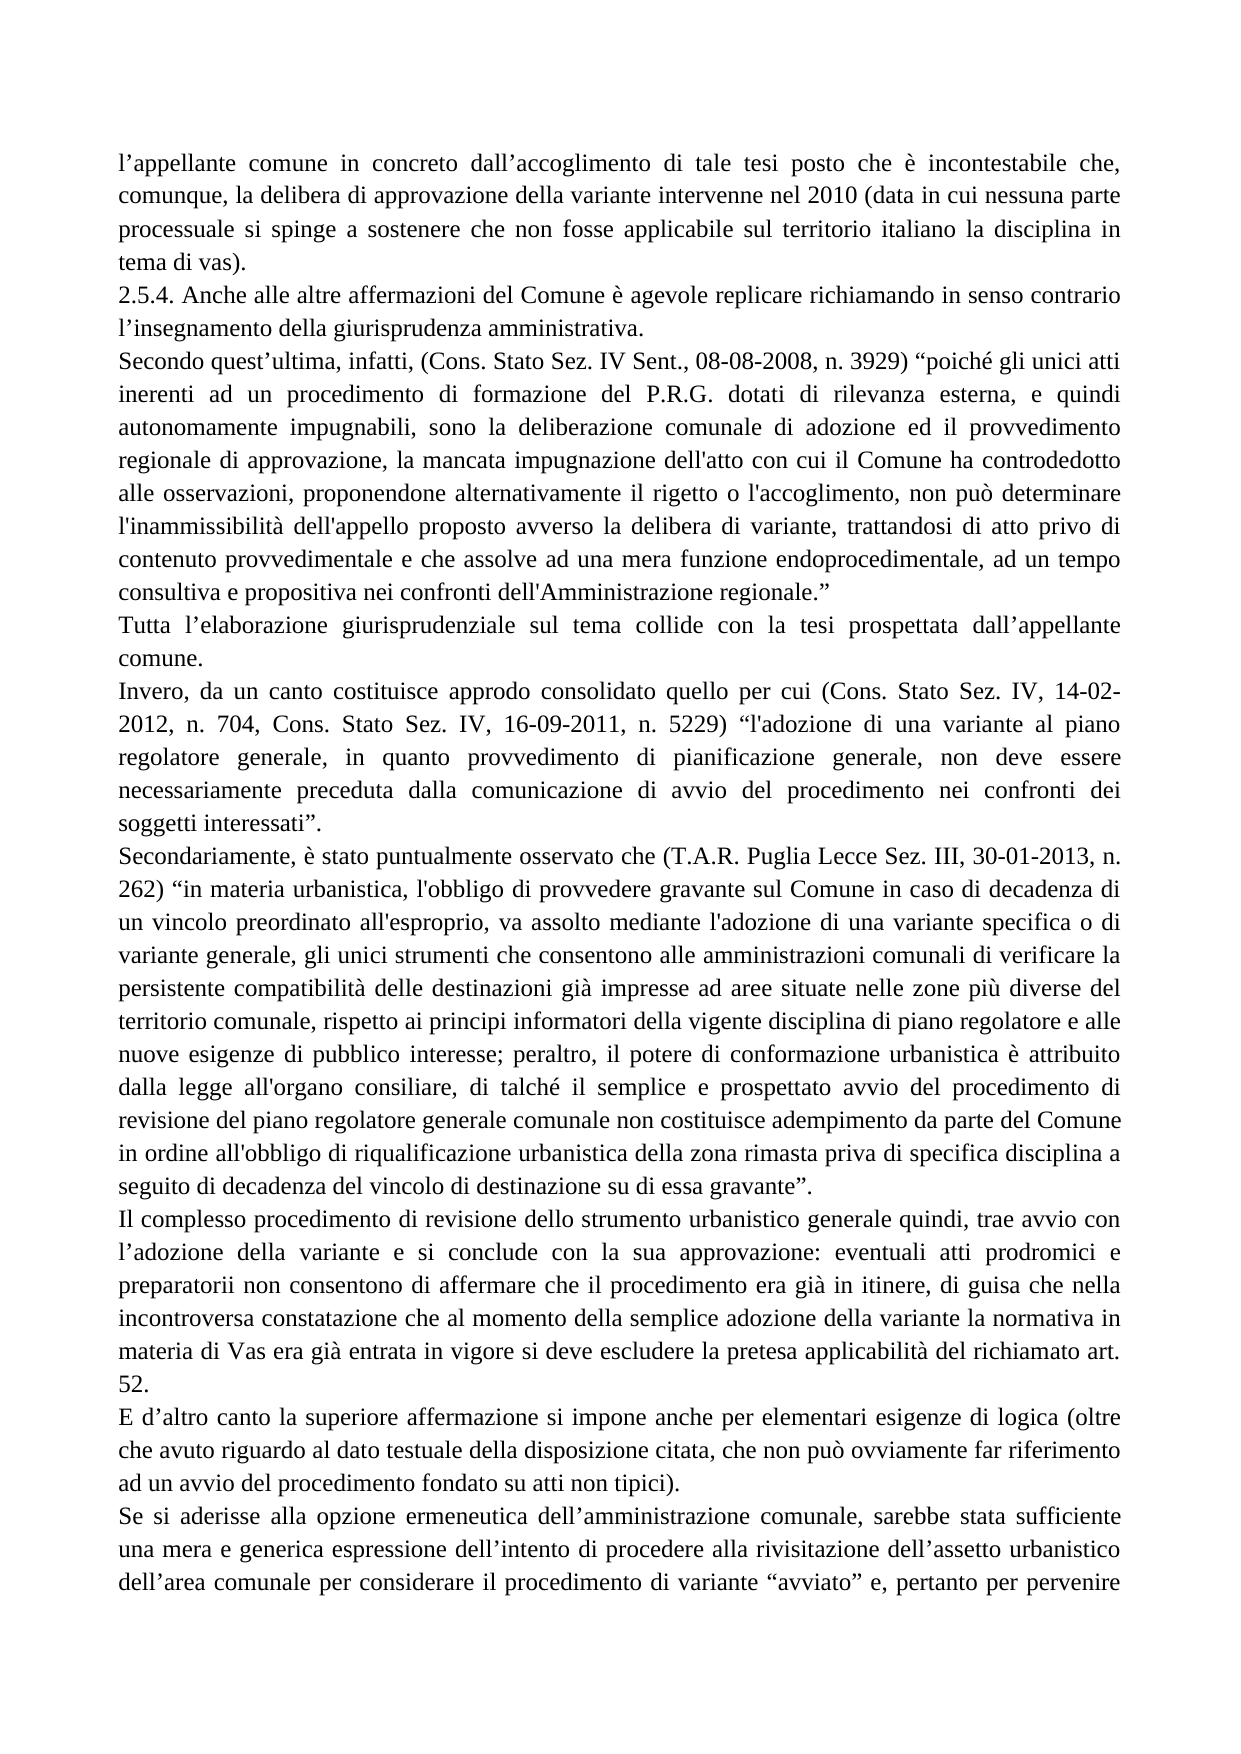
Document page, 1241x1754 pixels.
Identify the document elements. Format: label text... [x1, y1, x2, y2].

text Il complesso procedimento di revisione dello strumento urbanistico generale quindi, trae avvio con l’adozione della variante e si conclude con la sua approvazione: eventuali atti prodromici e preparatorii non consentono di affermare che il procedimento era già in itinere, di guisa che nella incontroversa constatazione che al momento della semplice adozione della variante la normativa in materia di Vas era già entrata in vigore si deve escludere la pretesa applicabilità del richiamato art. 52. [118, 1204, 1122, 1398]
text Secondo quest’ultima, infatti, (Cons. Stato Sez. IV Sent., 08-08-2008, n. 3929) “poiché gli unici atti inerenti ad un procedimento di formazione del P.R.G. dotati di rilevanza esterna, e quindi autonomamente impugnabili, sono la deliberazione comunale di adozione ed il provvedimento regionale di approvazione, la mancata impugnazione dell'atto con cui il Comune ha controdedotto alle osservazioni, proponendone alternativamente il rigetto o l'accoglimento, non può determinare l'inammissibilità dell'appello proposto avverso la delibera di variante, trattandosi di atto privo di contenuto provvedimentale e che assolve ad una mera funzione endoprocedimentale, ad un tempo consultiva e propositiva nei confronti dell'Amministrazione regionale.” [118, 346, 1122, 606]
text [118, 1501, 1122, 1596]
text 2.5.4. Anche alle altre affermazioni del Comune è agevole replicare richiamando in senso contrario l’insegnamento della giurisprudenza amministrativa. [118, 280, 1122, 341]
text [118, 148, 1122, 275]
text E d’altro canto la superiore affermazione si impone anche per elementari esigenze di logica (oltre che avuto riguardo al dato testuale della disposizione citata, che non può ovviamente far riferimento ad un avvio del procedimento fondato su atti non tipici). [118, 1402, 1122, 1497]
text Tutta l’elaborazione giurisprudenziale sul tema collide con la tesi prospettata dall’appellante comune. [118, 610, 1122, 672]
text Secondariamente, è stato puntualmente osservato che (T.A.R. Puglia Lecce Sez. III, 30-01-2013, n. 262) “in materia urbanistica, l'obbligo di provvedere gravante sul Comune in caso di decadenza di un vincolo preordinato all'esproprio, va assolto mediante l'adozione di una variante specifica o di variante generale, gli unici strumenti che consentono alle amministrazioni comunali di verificare la persistente compatibilità delle destinazioni già impresse ad aree situate nelle zone più diverse del territorio comunale, rispetto ai principi informatori della vigente disciplina di piano regolatore e alle nuove esigenze di pubblico interesse; peraltro, il potere di conformazione urbanistica è attribuito dalla legge all'organo consiliare, di talché il semplice e prospettato avvio del procedimento di revisione del piano regolatore generale comunale non costituisce adempimento da parte del Comune in ordine all'obbligo di riqualificazione urbanistica della zona rimasta priva di specifica disciplina a seguito di decadenza del vincolo di destinazione su di essa gravante”. [118, 841, 1122, 1200]
text Invero, da un canto costituisce approdo consolidato quello per cui (Cons. Stato Sez. IV, 14-02-2012, n. 704, Cons. Stato Sez. IV, 16-09-2011, n. 5229) “l'adozione di una variante al piano regolatore generale, in quanto provvedimento di pianificazione generale, non deve essere necessariamente preceduta dalla comunicazione di avvio del procedimento nei confronti dei soggetti interessati”. [118, 676, 1122, 837]
